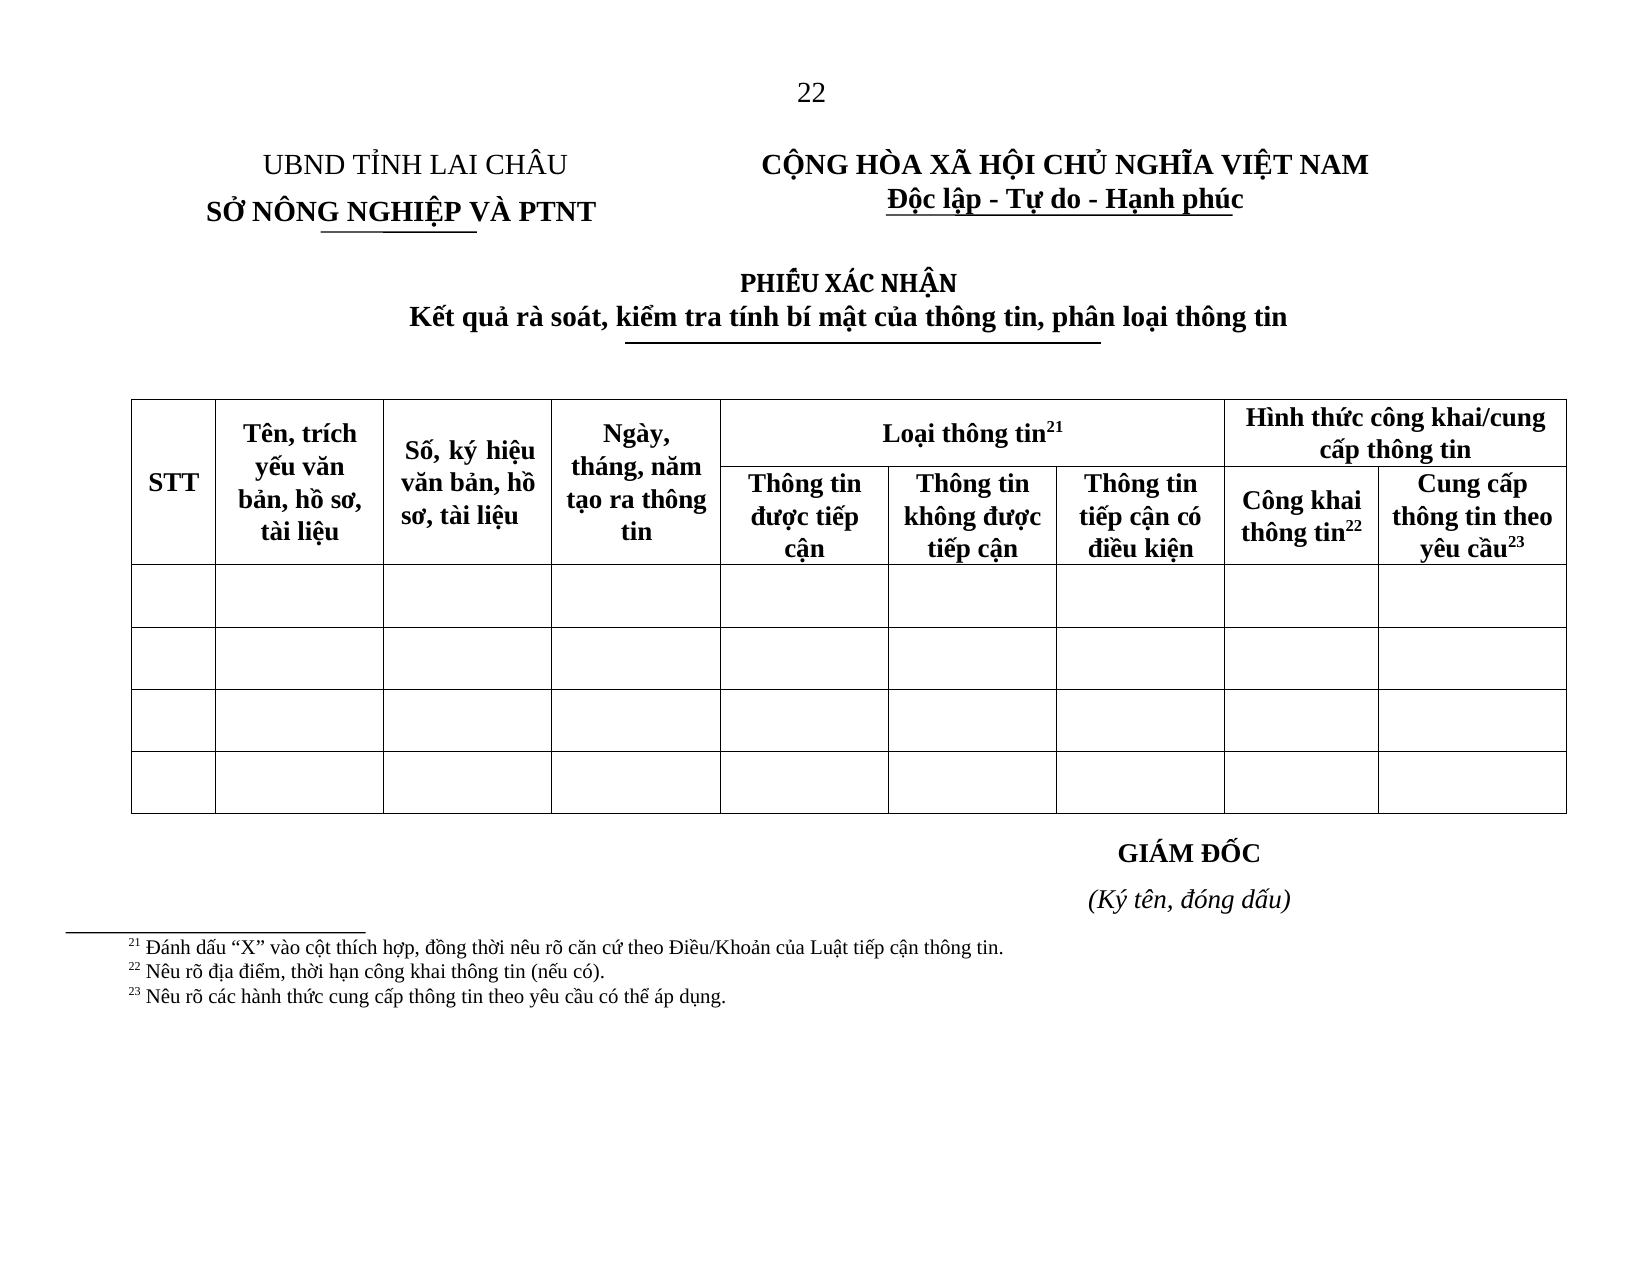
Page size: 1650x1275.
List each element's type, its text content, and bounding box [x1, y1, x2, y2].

table_cell [889, 565, 1056, 627]
text 22 Nêu rõ địa điểm, thời hạn công khai thông tin (nếu có). [128, 959, 1581, 983]
table_cell [1057, 690, 1224, 751]
table_cell [1379, 628, 1566, 689]
table_cell [552, 565, 720, 627]
table_header UBND TỈNH LAI CHÂU SỞ NÔNG NGHIỆP VÀ PTNT [185, 149, 623, 233]
table_cell [132, 690, 215, 751]
table_cell [1379, 690, 1566, 751]
table_cell [216, 752, 383, 813]
table_header Ngày, tháng, năm tạo ra thông tin [552, 400, 720, 564]
table_cell [132, 628, 215, 689]
table_cell Cung cấp thông tin theo yêu cầu23 [1379, 467, 1566, 564]
table_cell [721, 690, 888, 751]
table_cell [1057, 628, 1224, 689]
table_cell [721, 565, 888, 627]
table_cell [889, 628, 1056, 689]
table_header Số, ký hiệu văn bản, hồ sơ, tài liệu [384, 400, 551, 564]
table_cell [216, 628, 383, 689]
table_cell Thông tin không được tiếp cận [889, 467, 1056, 564]
table_cell [1225, 690, 1378, 751]
table_cell [552, 628, 720, 689]
table_cell [721, 752, 888, 813]
table_cell Công khai thông tin22 [1225, 467, 1378, 564]
table_header Loại thông tin21 [721, 400, 1224, 466]
subtitle PHIẾU XÁC NHẬN [279, 266, 1418, 299]
table_cell [1225, 752, 1378, 813]
table_header STT [132, 400, 215, 564]
text Kết quả rà soát, kiểm tra tính bí mật của thông tin, phân loại thông tin [279, 299, 1418, 333]
table_cell [889, 690, 1056, 751]
text 23 Nêu rõ các hành thức cung cấp thông tin theo yêu cầu có thể áp dụng. [128, 983, 1581, 1008]
table_header CỘNG HÒA XÃ HỘI CHỦ NGHĨA VIỆT NAM Độc lập - Tự do - Hạnh phúc [623, 149, 1391, 233]
table_cell [1379, 565, 1566, 627]
table_cell [132, 565, 215, 627]
table_header Hình thức công khai/cung cấp thông tin [1225, 400, 1566, 466]
table_cell [1225, 565, 1378, 627]
table_cell [384, 628, 551, 689]
table_cell [552, 752, 720, 813]
table_cell [1057, 565, 1224, 627]
table_cell [216, 565, 383, 627]
table_header Tên, trích yếu văn bản, hồ sơ, tài liệu [216, 400, 383, 564]
table_cell [384, 690, 551, 751]
text (Ký tên, đóng dấu) [961, 883, 1418, 914]
table_cell Thông tin được tiếp cận [721, 467, 888, 564]
table_cell [552, 690, 720, 751]
table_cell [132, 752, 215, 813]
table_cell Thông tin tiếp cận có điều kiện [1057, 467, 1224, 564]
table_cell [1225, 628, 1378, 689]
table_cell [1379, 752, 1566, 813]
table_cell [721, 628, 888, 689]
table_cell [1057, 752, 1224, 813]
table_cell [384, 752, 551, 813]
text 21 Đánh dấu “X” vào cột thích hợp, đồng thời nêu rõ căn cứ theo Điều/Khoản của Luật tiếp cận thông tin. [128, 936, 1581, 959]
table_cell [889, 752, 1056, 813]
table_cell [384, 565, 551, 627]
table_cell [216, 690, 383, 751]
text GIÁM ĐỐC [960, 837, 1418, 868]
